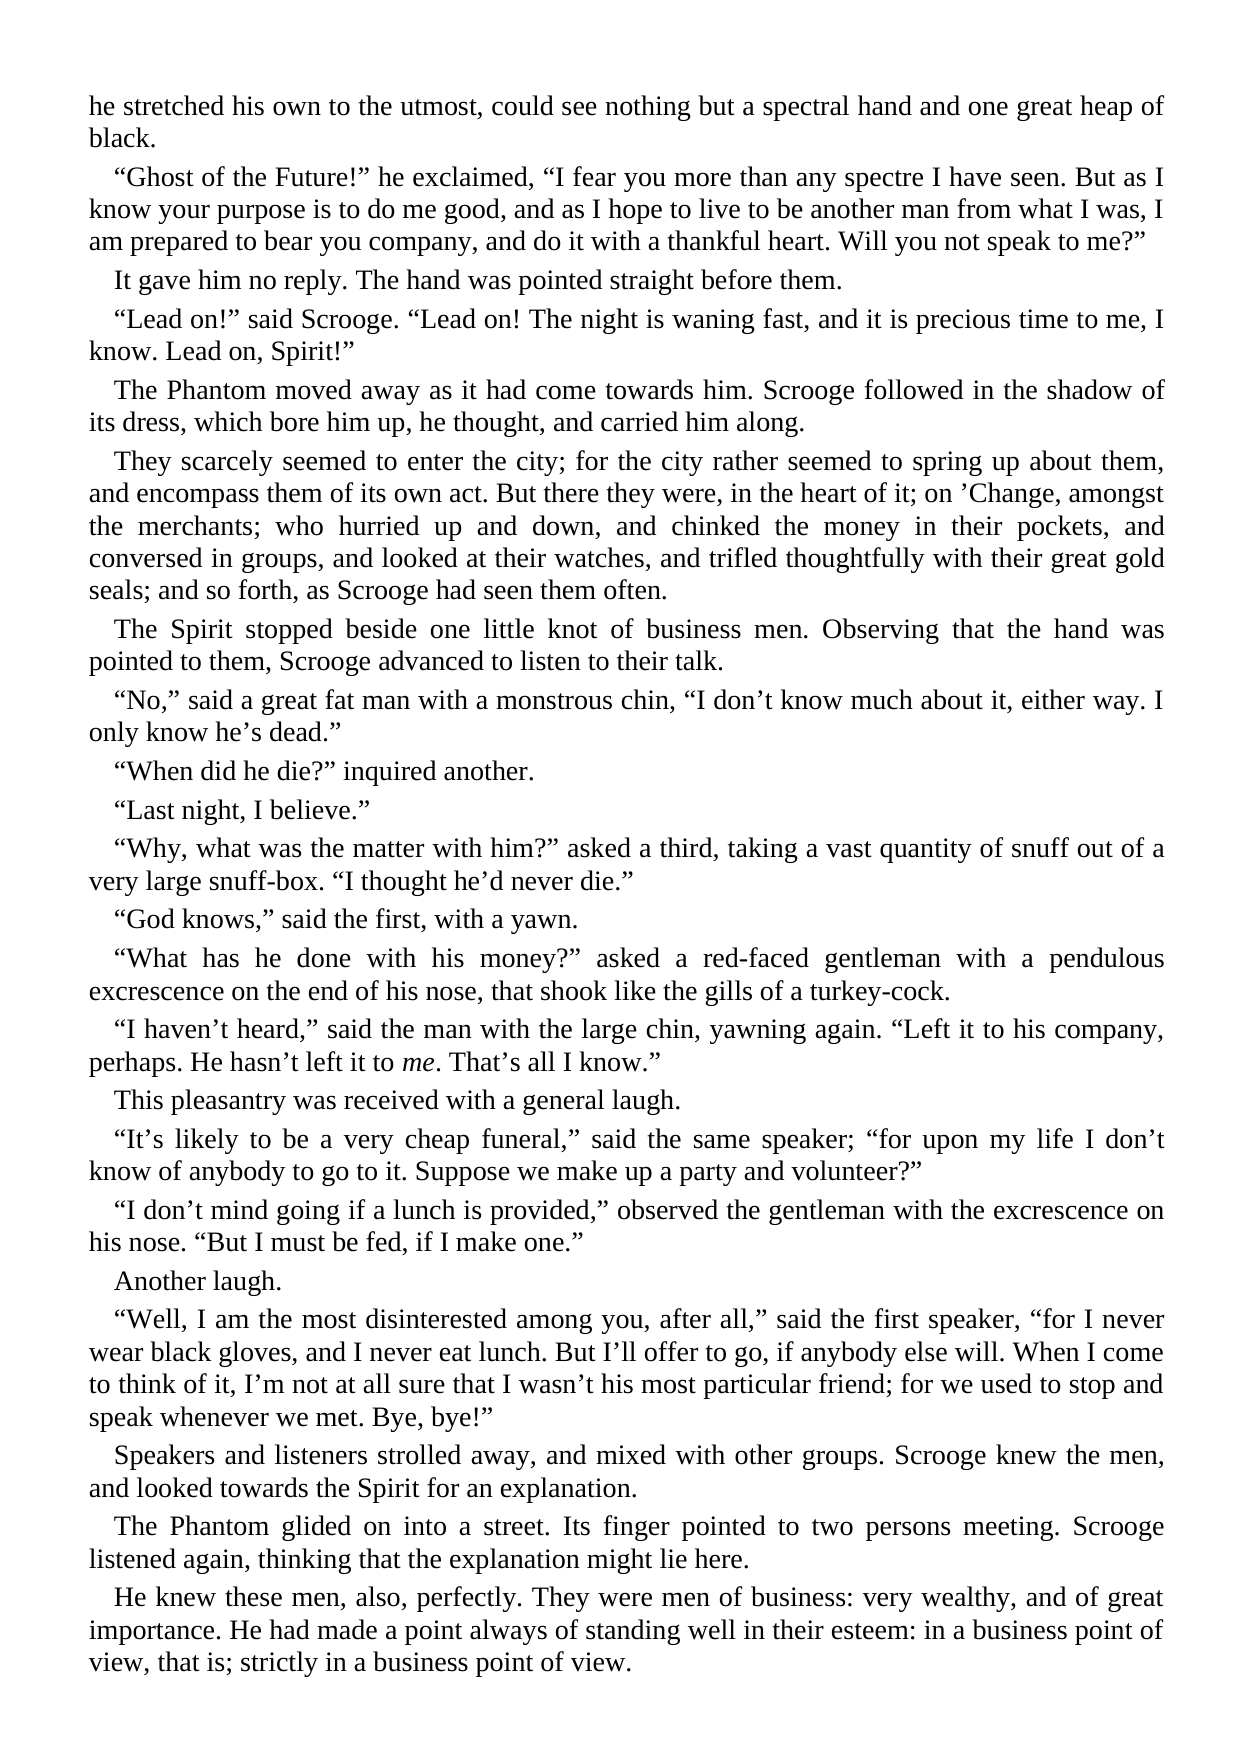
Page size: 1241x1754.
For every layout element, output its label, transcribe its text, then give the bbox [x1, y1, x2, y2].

text “Ghost of the Future!” he exclaimed, “I fear you more than any spectre I have seen. But as I know your purpose is to do me good, and as I hope to live to be another man from what I was, I am prepared to bear you company, and do it with a thankful heart. Will you not speak to me?” [89, 160, 1167, 257]
text This pleasantry was received with a general laugh. [89, 1083, 1167, 1116]
text It gave him no reply. The hand was pointed straight before them. [89, 263, 1167, 296]
text “God knows,” said the first, with a yawn. [89, 902, 1167, 935]
text “Lead on!” said Scrooge. “Lead on! The night is waning fast, and it is precious time to me, I know. Lead on, Spirit!” [89, 302, 1167, 367]
text “When did he die?” inquired another. [89, 754, 1167, 787]
text “What has he done with his money?” asked a red-faced gentleman with a pendulous excrescence on the end of his nose, that shook like the gills of a turkey-cock. [89, 941, 1167, 1006]
text “No,” said a great fat man with a monstrous chin, “I don’t know much about it, either way. I only know he’s dead.” [89, 683, 1167, 748]
text “I haven’t heard,” said the man with the large chin, yawning again. “Left it to his company, perhaps. He hasn’t left it to me. That’s all I know.” [89, 1012, 1167, 1077]
text The Spirit stopped beside one little knot of business men. Observing that the hand was pointed to them, Scrooge advanced to listen to their talk. [89, 612, 1167, 677]
text “I don’t mind going if a lunch is provided,” observed the gentleman with the excrescence on his nose. “But I must be fed, if I make one.” [89, 1193, 1167, 1258]
text The Phantom glided on into a street. Its finger pointed to two persons meeting. Scrooge listened again, thinking that the explanation might lie here. [89, 1509, 1167, 1574]
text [89, 89, 1167, 153]
text They scarcely seemed to enter the city; for the city rather seemed to spring up about them, and encompass them of its own act. But there they were, in the heart of it; on ’Change, amongst the merchants; who hurried up and down, and chinked the money in their pockets, and conversed in groups, and looked at their watches, and trifled thoughtfully with their great gold seals; and so forth, as Scrooge had seen them often. [89, 444, 1167, 606]
text “It’s likely to be a very cheap funeral,” said the same speaker; “for upon my life I don’t know of anybody to go to it. Suppose we make up a party and volunteer?” [89, 1122, 1167, 1187]
text The Phantom moved away as it had come towards him. Scrooge followed in the shadow of its dress, which bore him up, he thought, and carried him along. [89, 373, 1167, 438]
text Another laugh. [89, 1264, 1167, 1296]
text “Last night, I believe.” [89, 793, 1167, 825]
text “Why, what was the matter with him?” asked a third, taking a vast quantity of snuff out of a very large snuff-box. “I thought he’d never die.” [89, 831, 1167, 896]
text He knew these men, also, perfectly. They were men of business: very wealthy, and of great importance. He had made a point always of standing well in their esteem: in a business point of view, that is; strictly in a business point of view. [89, 1581, 1167, 1678]
text “Well, I am the most disinterested among you, after all,” said the first speaker, “for I never wear black gloves, and I never eat lunch. But I’ll offer to go, if anybody else will. When I come to think of it, I’m not at all sure that I wasn’t his most particular friend; for we used to stop and speak whenever we met. Bye, bye!” [89, 1303, 1167, 1432]
text Speakers and listeners strolled away, and mixed with other groups. Scrooge knew the men, and looked towards the Spirit for an explanation. [89, 1438, 1167, 1503]
